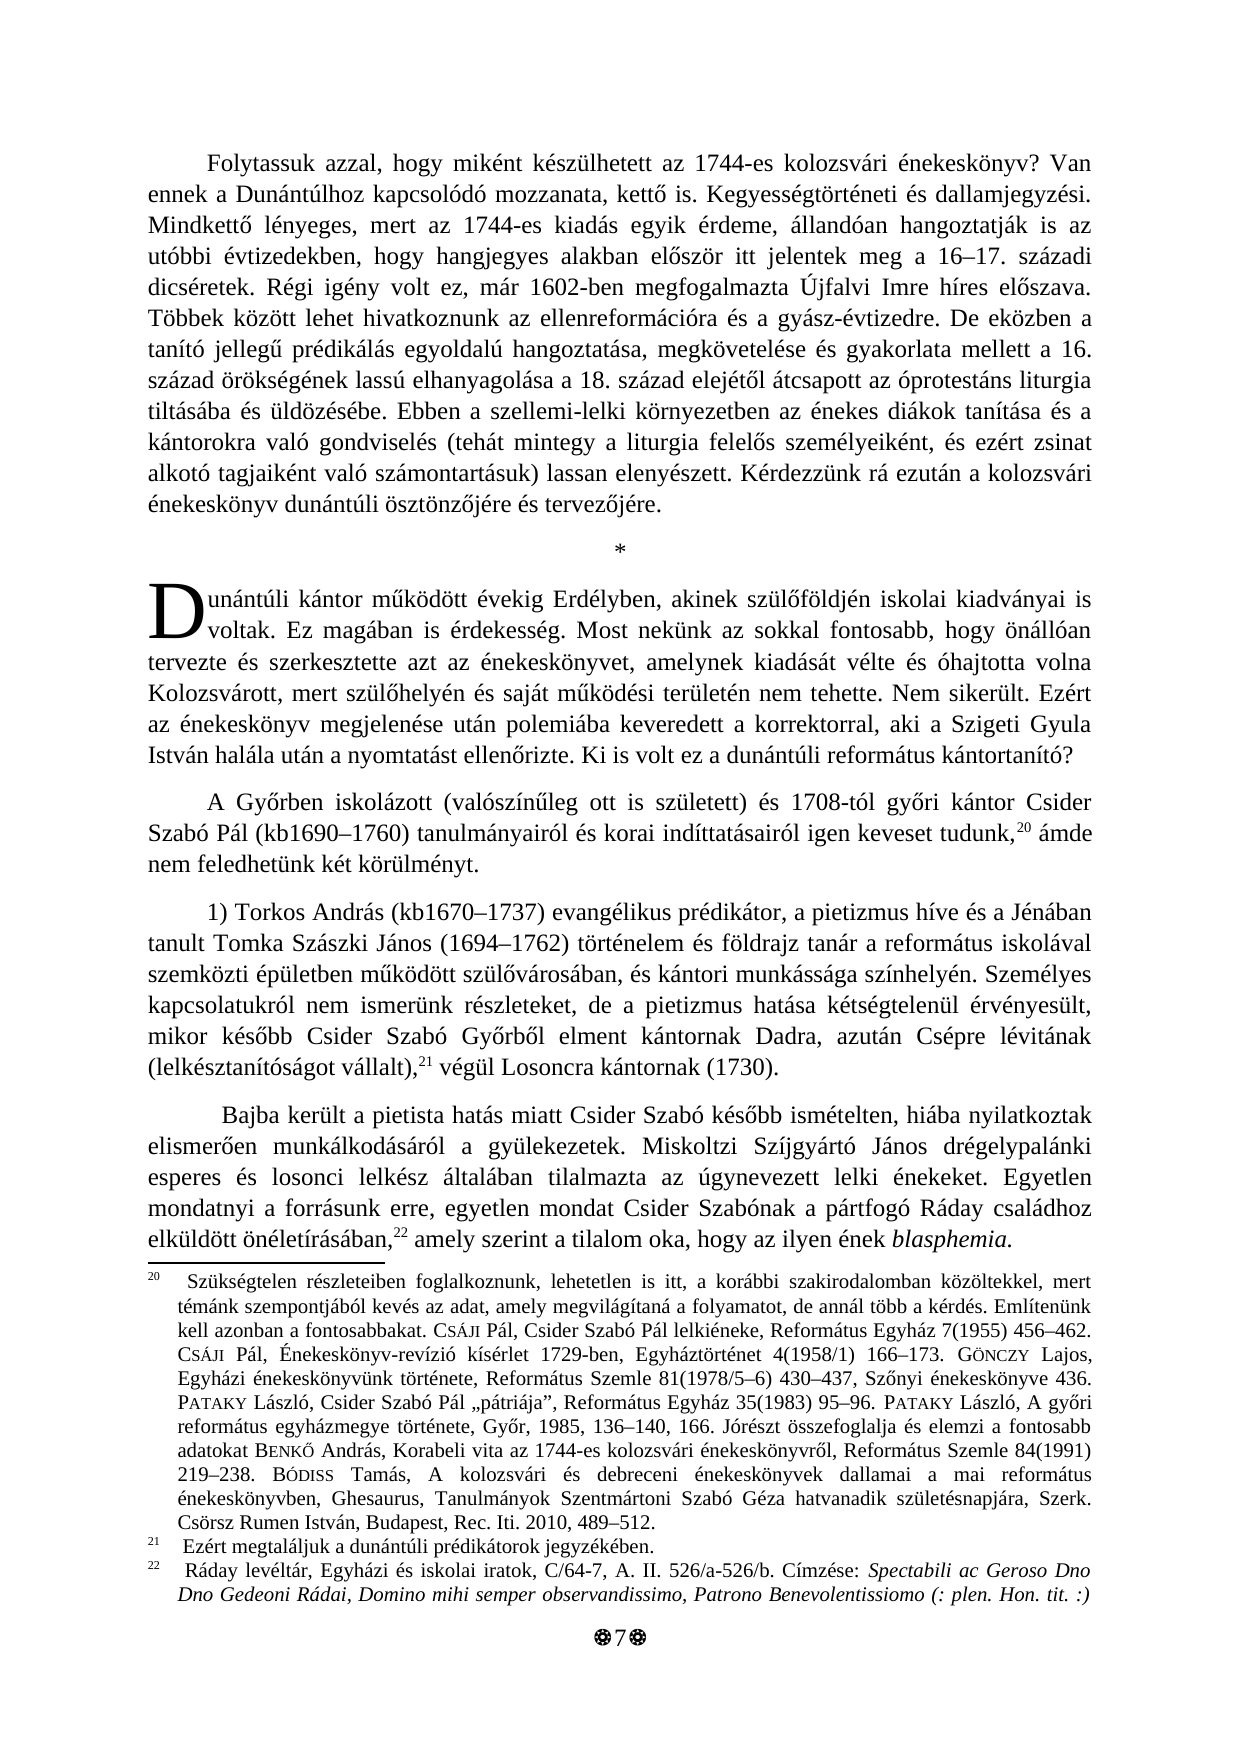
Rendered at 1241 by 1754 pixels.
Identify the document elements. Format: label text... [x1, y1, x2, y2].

text Folytassuk azzal, hogy miként készülhetett az 1744-es kolozsvári énekeskönyv? Van ennek a Dunántúlhoz kapcsolódó mozzanata, kettő is. Kegyességtörténeti és dallamjegyzési. Mindkettő lényeges, mert az 1744-es kiadás egyik érdeme, állandóan hangoztatják is az utóbbi évtizedekben, hogy hangjegyes alakban először itt jelentek meg a 16–17. századi dicséretek. Régi igény volt ez, már 1602-ben megfogalmazta Újfalvi Imre híres előszava. Többek között lehet hivatkoznunk az ellenreformációra és a gyász-évtizedre. De eközben a tanító jellegű prédikálás egyoldalú hangoztatása, megkövetelése és gyakorlata mellett a 16. század örökségének lassú elhanyagolása a 18. század elejétől átcsapott az óprotestáns liturgia tiltásába és üldözésébe. Ebben a szellemi-lelki környezetben az énekes diákok tanítása és a kántorokra való gondviselés (tehát mintegy a liturgia felelős személyeiként, és ezért zsinat alkotó tagjaiként való számontartásuk) lassan elenyészett. Kérdezzünk rá ezután a kolozsvári énekeskönyv dunántúli ösztönzőjére és tervezőjére. [148, 148, 1093, 518]
text * [148, 537, 1093, 566]
text 1) Torkos András (kb1670–1737) evangélikus prédikátor, a pietizmus híve és a Jénában tanult Tomka Szászki János (1694–1762) történelem és földrajz tanár a református iskolával szemközti épületben működött szülővárosában, és kántori munkássága színhelyén. Személyes kapcsolatukról nem ismerünk részleteket, de a pietizmus hatása kétségtelenül érvényesült, mikor később Csider Szabó Győrből elment kántornak Dadra, azután Csépre lévitának (lelkésztanítóságot vállalt), végül Losoncra kántornak (1730). [148, 897, 1093, 1081]
text Bajba került a pietista hatás miatt Csider Szabó később ismételten, hiába nyilatkoztak elismerően munkálkodásáról a gyülekezetek. Miskoltzi Szíjgyártó János drégelypalánki esperes és losonci lelkész általában tilalmazta az úgynevezett lelki énekeket. Egyetlen mondatnyi a forrásunk erre, egyetlen mondat Csider Szabónak a pártfogó Ráday családhoz elküldött önéletírásában, amely szerint a tilalom oka, hogy az ilyen ének blasphemia. [148, 1100, 1093, 1253]
text A Győrben iskolázott (valószínűleg ott is született) és 1708-tól győri kántor Csider Szabó Pál (kb1690–1760) tanulmányairól és korai indíttatásairól igen keveset tudunk, ámde nem feledhetünk két körülményt. [148, 787, 1093, 878]
text unántúli kántor működött évekig Erdélyben, akinek szülőföldjén iskolai kiadványai is voltak. Ez magában is érdekesség. Most nekünk az sokkal fontosabb, hogy önállóan tervezte és szerkesztette azt az énekeskönyvet, amelynek kiadását vélte és óhajtotta volna Kolozsvárott, mert szülőhelyén és saját működési területén nem tehette. Nem sikerült. Ezért az énekeskönyv megjelenése után polemiába keveredett a korrektorral, aki a Szigeti Gyula István halála után a nyomtatást ellenőrizte. Ki is volt ez a dunántúli református kántortanító? [148, 584, 1093, 768]
